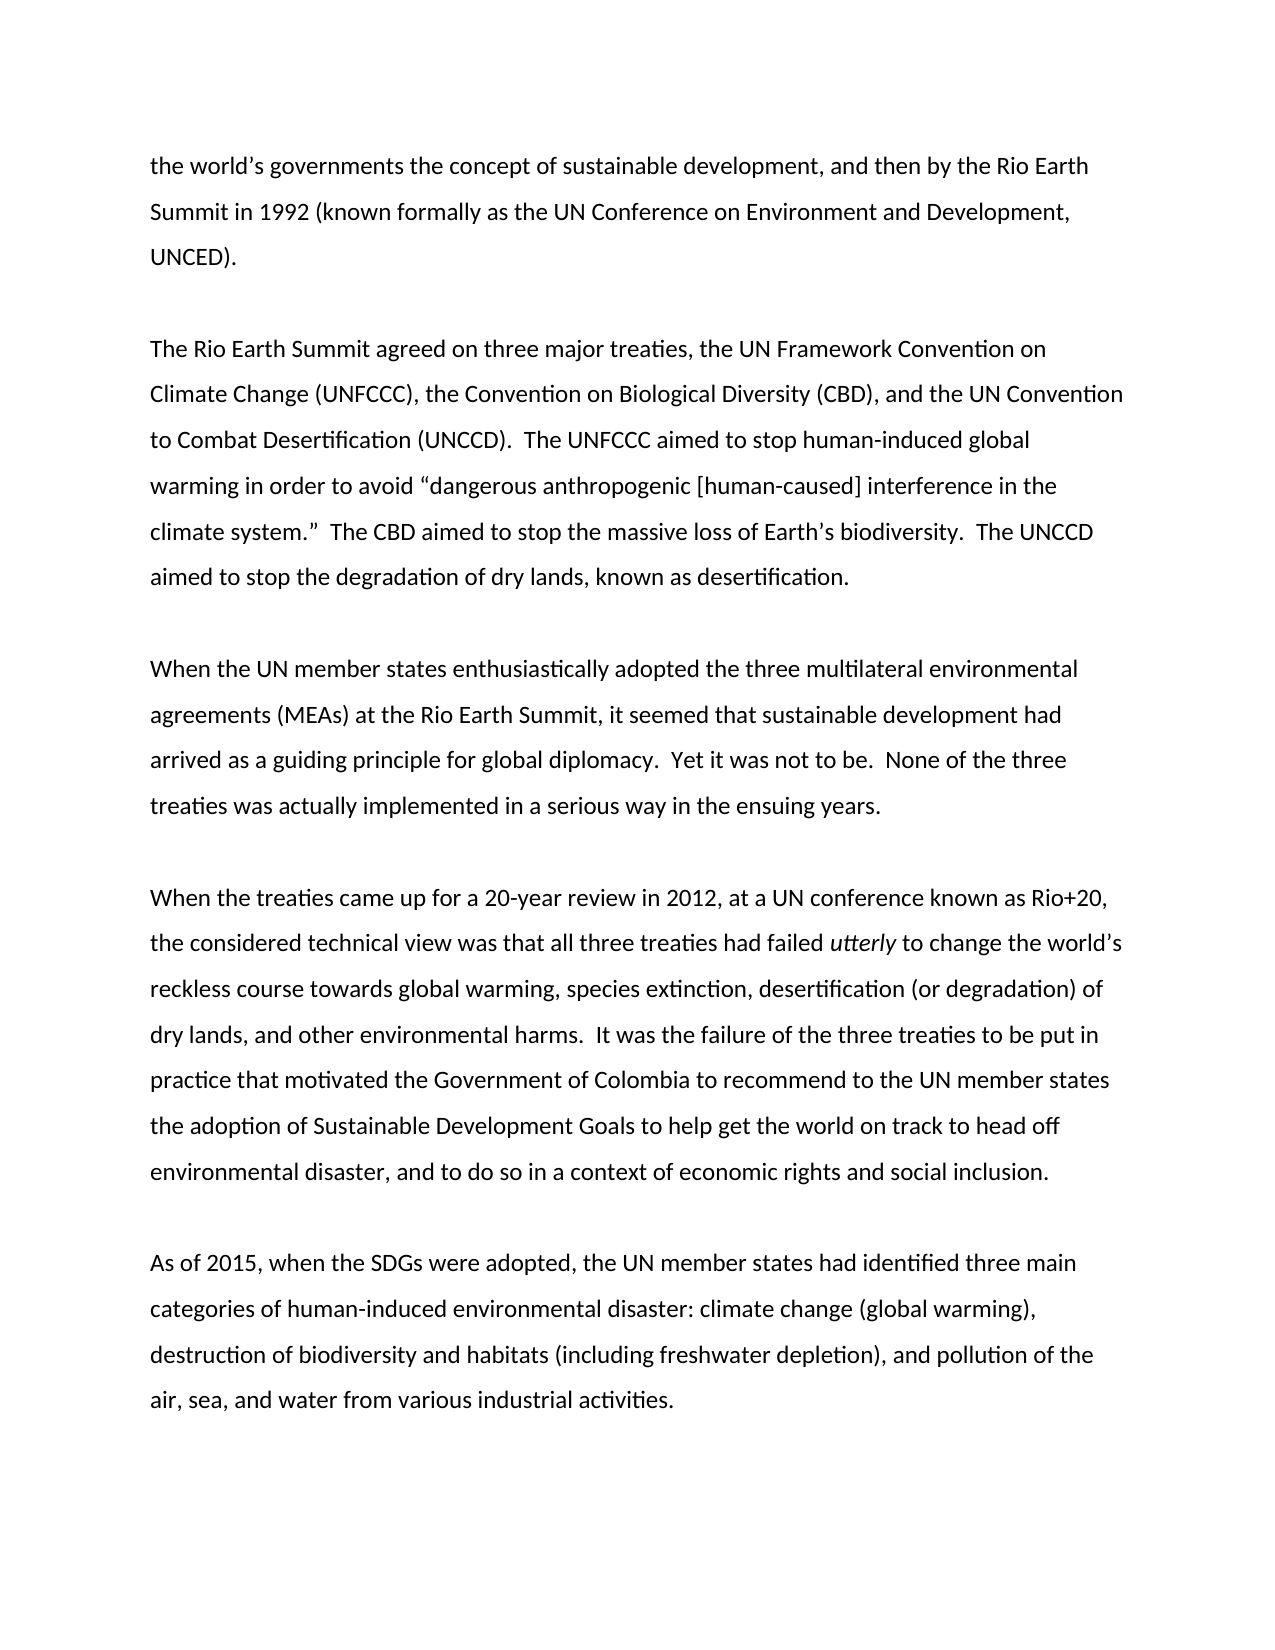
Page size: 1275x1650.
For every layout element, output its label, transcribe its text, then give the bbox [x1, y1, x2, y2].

text When the treaties came up for a 20-year review in 2012, at a UN conference known as Rio+20, the considered technical view was that all three treaties had failed utterly to change the world’s reckless course towards global warming, species extinction, desertification (or degradation) of dry lands, and other environmental harms. It was the failure of the three treaties to be put in practice that motivated the Government of Colombia to recommend to the UN member states the adoption of Sustainable Development Goals to help get the world on track to head off environmental disaster, and to do so in a context of economic rights and social inclusion. [150, 882, 1125, 1187]
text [150, 150, 1125, 272]
text When the UN member states enthusiastically adopted the three multilateral environmental agreements (MEAs) at the Rio Earth Summit, it seemed that sustainable development had arrived as a guiding principle for global diplomacy. Yet it was not to be. None of the three treaties was actually implemented in a serious way in the ensuing years. [150, 653, 1125, 821]
text As of 2015, when the SDGs were adopted, the UN member states had identified three main categories of human-induced environmental disaster: climate change (global warming), destruction of biodiversity and habitats (including freshwater depletion), and pollution of the air, sea, and water from various industrial activities. [150, 1247, 1125, 1415]
text The Rio Earth Summit agreed on three major treaties, the UN Framework Convention on Climate Change (UNFCCC), the Convention on Biological Diversity (CBD), and the UN Convention to Combat Desertification (UNCCD). The UNFCCC aimed to stop human-induced global warming in order to avoid “dangerous anthropogenic [human-caused] interference in the climate system.” The CBD aimed to stop the massive loss of Earth’s biodiversity. The UNCCD aimed to stop the degradation of dry lands, known as desertification. [150, 333, 1125, 592]
